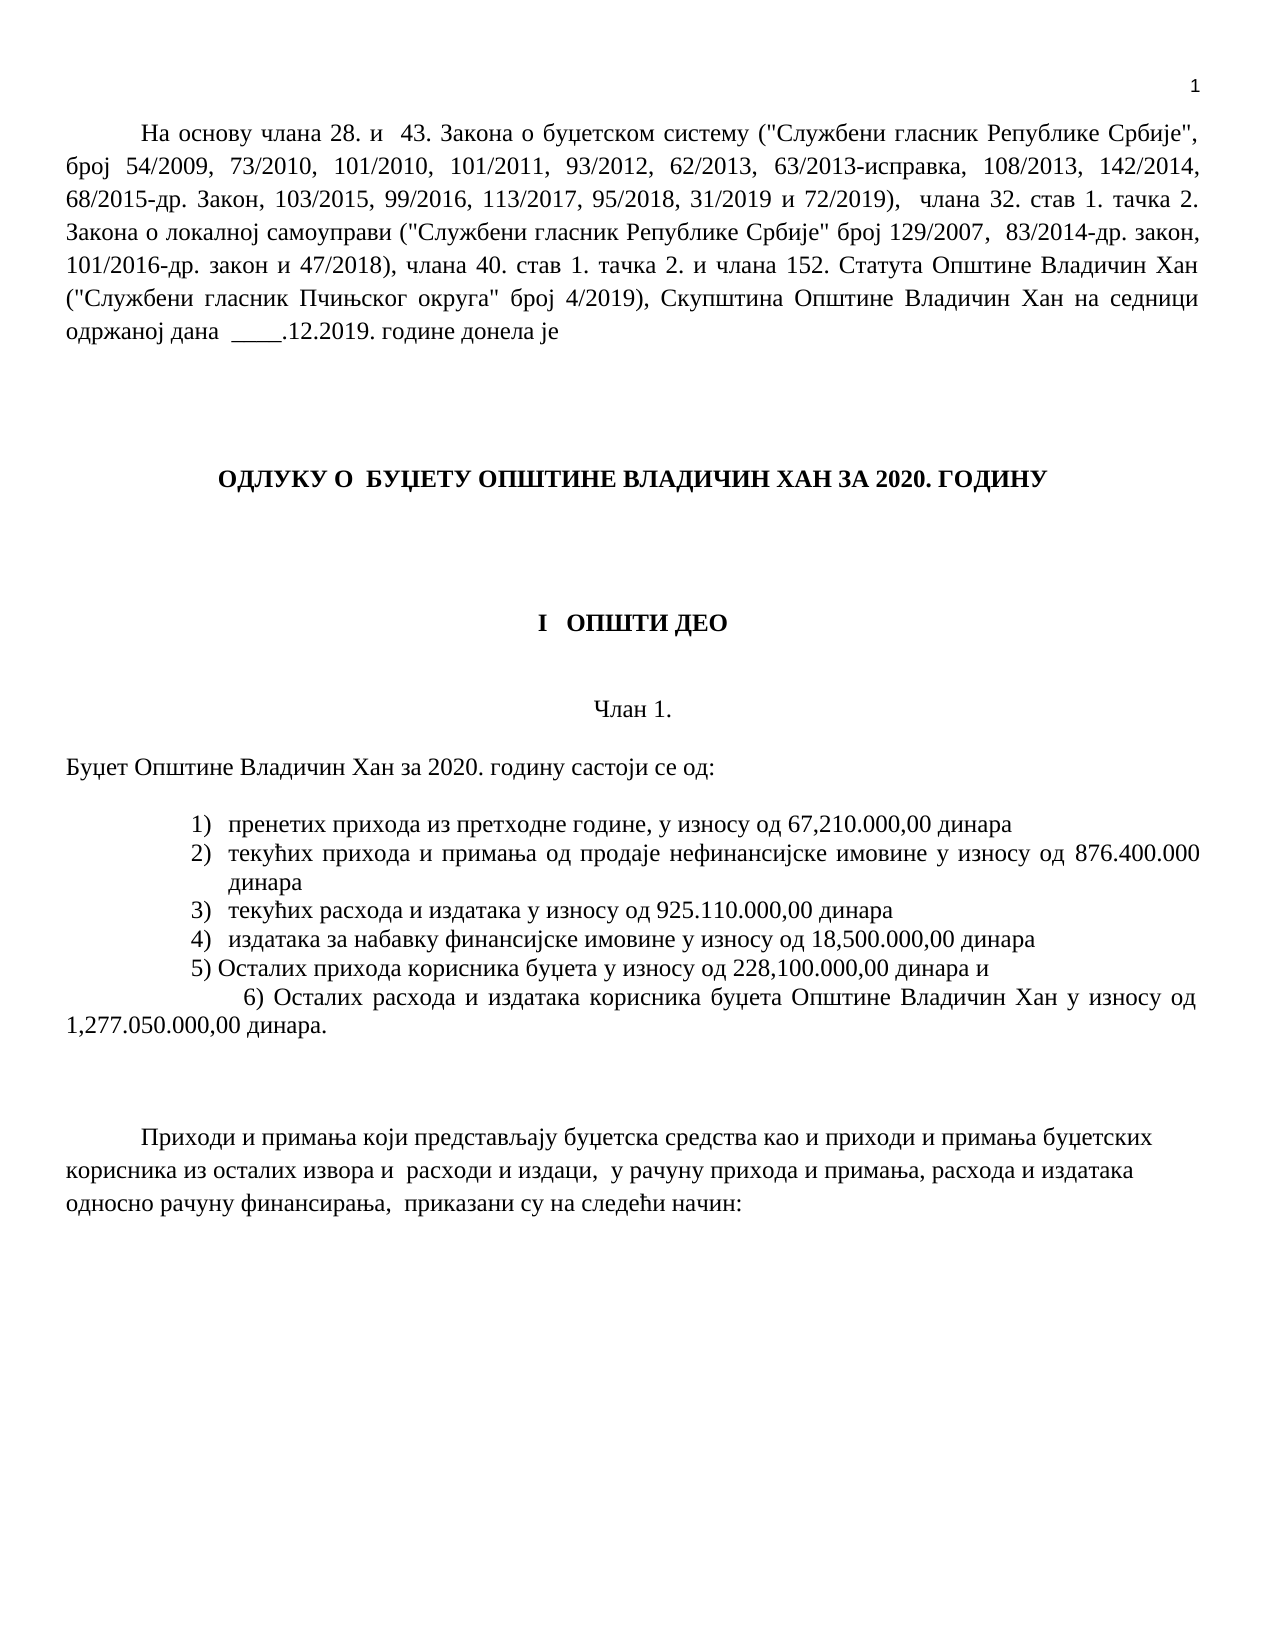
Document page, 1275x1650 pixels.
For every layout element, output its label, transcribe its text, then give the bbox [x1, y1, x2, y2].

text I ОПШТИ ДЕО [66, 608, 1200, 637]
text 6) Осталих расхода и издатака корисника буџета Општине Владичин Хан у износу од 1,277.050.000,00 динара. [66, 982, 1200, 1039]
text Буџет Општине Владичин Хан за 2020. годину састоји се од: [66, 752, 1200, 781]
text На основу члана 28. и 43. Закона о буџетском систему ("Службени гласник Републике Србије", број 54/2009, 73/2010, 101/2010, 101/2011, 93/2012, 62/2013, 63/2013-исправка, 108/2013, 142/2014, 68/2015-др. Закон, 103/2015, 99/2016, 113/2017, 95/2018, 31/2019 и 72/2019), члана 32. став 1. тачка 2. Закона о локалној самоуправи ("Службени гласник Републике Србије" број 129/2007, 83/2014-др. закон, 101/2016-др. закон и 47/2018), члана 40. став 1. тачка 2. и члана 152. Статута Општине Владичин Хан ("Службени гласник Пчињског округа" број 4/2019), Скупштина Општине Владичин Хан на седници одржаној дана ____.12.2019. године донела је [66, 118, 1200, 345]
list пренетих прихода из претходне године, у износу од 67,210.000,00 динара [191, 809, 1200, 838]
text Приходи и примања који представљају буџетска средства као и приходи и примања буџетских корисника из осталих извора и расходи и издаци, у рачуну прихода и примања, расхода и издатака односно рачуну финансирања, приказани су на следећи начин: [66, 1122, 1200, 1217]
list текућих расхода и издатака у износу од 925.110.000,00 динара [191, 896, 1200, 924]
text 5) Осталих прихода корисника буџета у износу од 228,100.000,00 динара и [66, 953, 1200, 982]
list текућих прихода и примања од продаје нефинансијске имовине у износу од 876.400.000 динара [191, 838, 1200, 896]
list издатака за набавку финансијске имовине у износу од 18,500.000,00 динара [191, 924, 1200, 953]
text Члан 1. [66, 694, 1200, 723]
text ОДЛУКУ О БУЏЕТУ ОПШТИНЕ ВЛАДИЧИН ХАН ЗА 2020. ГОДИНУ [66, 464, 1200, 493]
